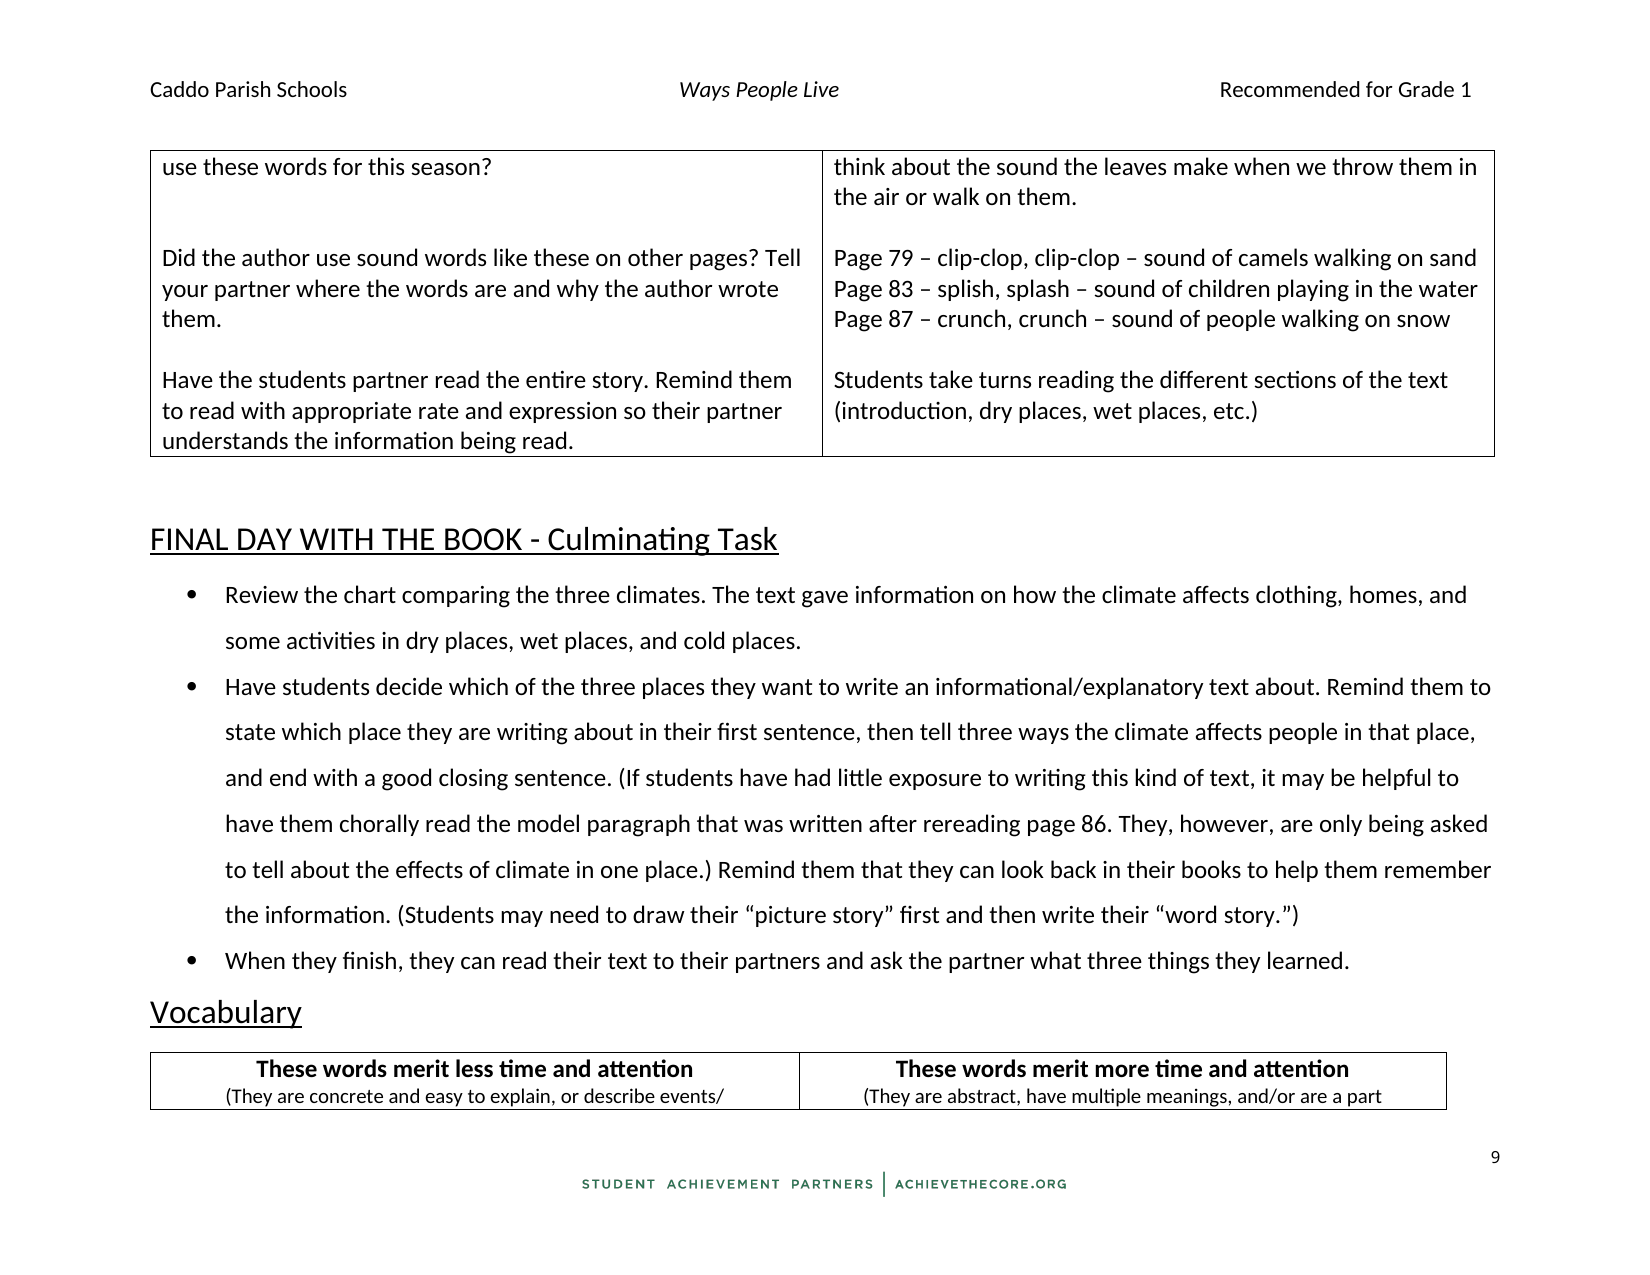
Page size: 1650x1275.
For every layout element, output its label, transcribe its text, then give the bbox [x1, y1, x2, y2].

picture [571, 1168, 1079, 1200]
list Have students decide which of the three places they want to write an informational/explanatory text about. Remind them to state which place they are writing about in their first sentence, then tell three ways the climate affects people in that place, and end with a good closing sentence. (If students have had little exposure to writing this kind of text, it may be helpful to have them chorally read the model paragraph that was written after rereading page 86. They, however, are only being asked to tell about the effects of climate in one place.) Remind them that they can look back in their books to help them remember the information. (Students may need to draw their “picture story” first and then write their “word story.”) [187, 671, 1500, 930]
text FINAL DAY WITH THE BOOK - Culminating Task [150, 518, 1500, 559]
list Review the chart comparing the three climates. The text gave information on how the climate affects clothing, homes, and some activities in dry places, wet places, and cold places. [187, 579, 1500, 656]
text Vocabulary [150, 991, 1500, 1032]
list When they finish, they can read their text to their partners and ask the partner what three things they learned. [187, 945, 1500, 976]
